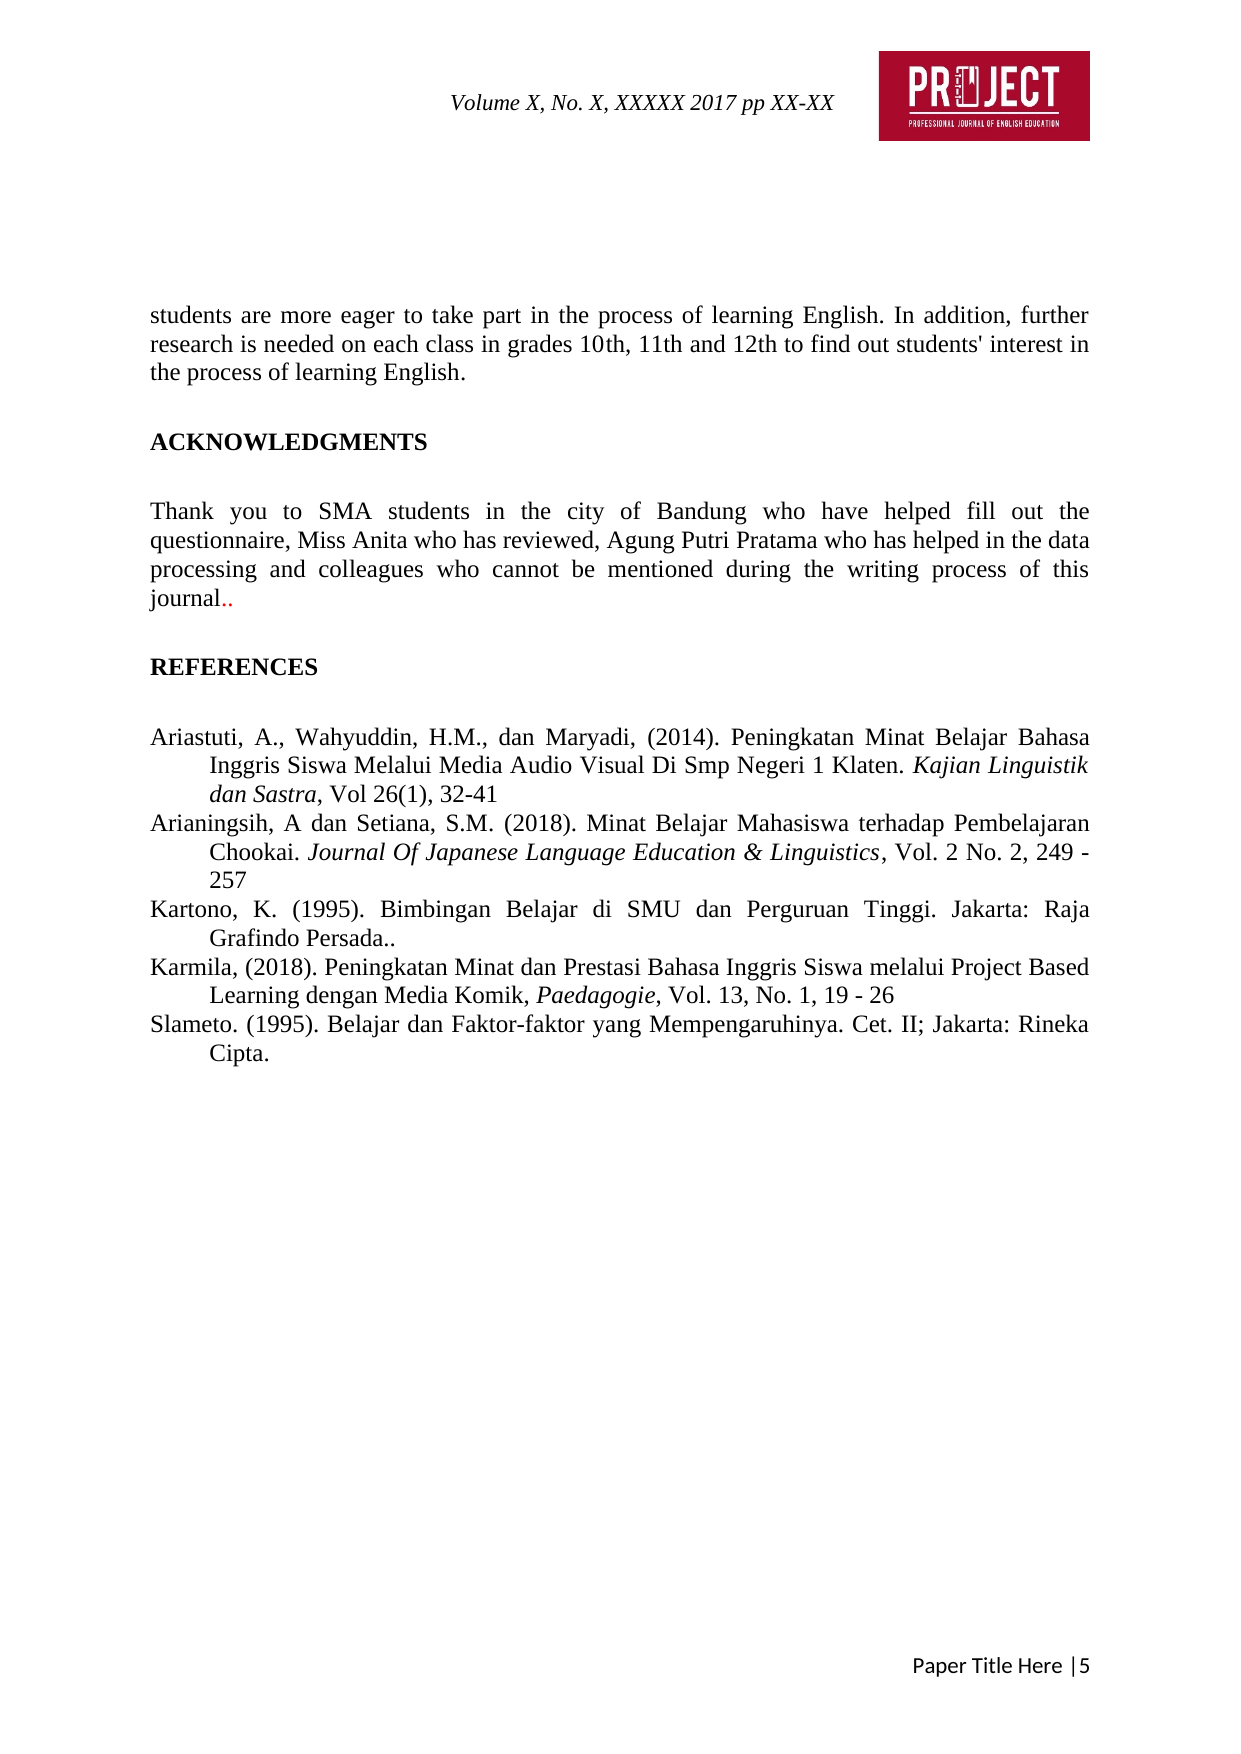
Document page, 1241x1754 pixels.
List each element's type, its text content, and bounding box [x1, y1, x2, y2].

list REFERENCES [150, 652, 1090, 681]
text Arianingsih, A dan Setiana, S.M. (2018). Minat Belajar Mahasiswa terhadap Pembelajaran Chookai. Journal Of Japanese Language Education & Linguistics, Vol. 2 No. 2, 249 -257 [150, 808, 1090, 894]
text Karmila, (2018). Peningkatan Minat dan Prestasi Bahasa Inggris Siswa melalui Project Based Learning dengan Media Komik, Paedagogie, Vol. 13, No. 1, 19 - 26 [150, 952, 1090, 1009]
list Thank you to SMA students in the city of Bandung who have helped fill out the questionnaire, Miss Anita who has reviewed, Agung Putri Pratama who has helped in the data processing and colleagues who cannot be mentioned during the writing process of this journal.. [150, 496, 1090, 611]
list ACKNOWLEDGMENTS [150, 427, 1090, 456]
picture [878, 51, 1090, 141]
text Ariastuti, A., Wahyuddin, H.M., dan Maryadi, (2014). Peningkatan Minat Belajar Bahasa Inggris Siswa Melalui Media Audio Visual Di Smp Negeri 1 Klaten. Kajian Linguistik dan Sastra, Vol 26(1), 32-41 [150, 722, 1090, 808]
text Kartono, K. (1995). Bimbingan Belajar di SMU dan Perguruan Tinggi. Jakarta: Raja Grafindo Persada.. [150, 894, 1090, 952]
text Slameto. (1995). Belajar dan Faktor-faktor yang Mempengaruhinya. Cet. II; Jakarta: Rineka Cipta. [150, 1009, 1090, 1067]
